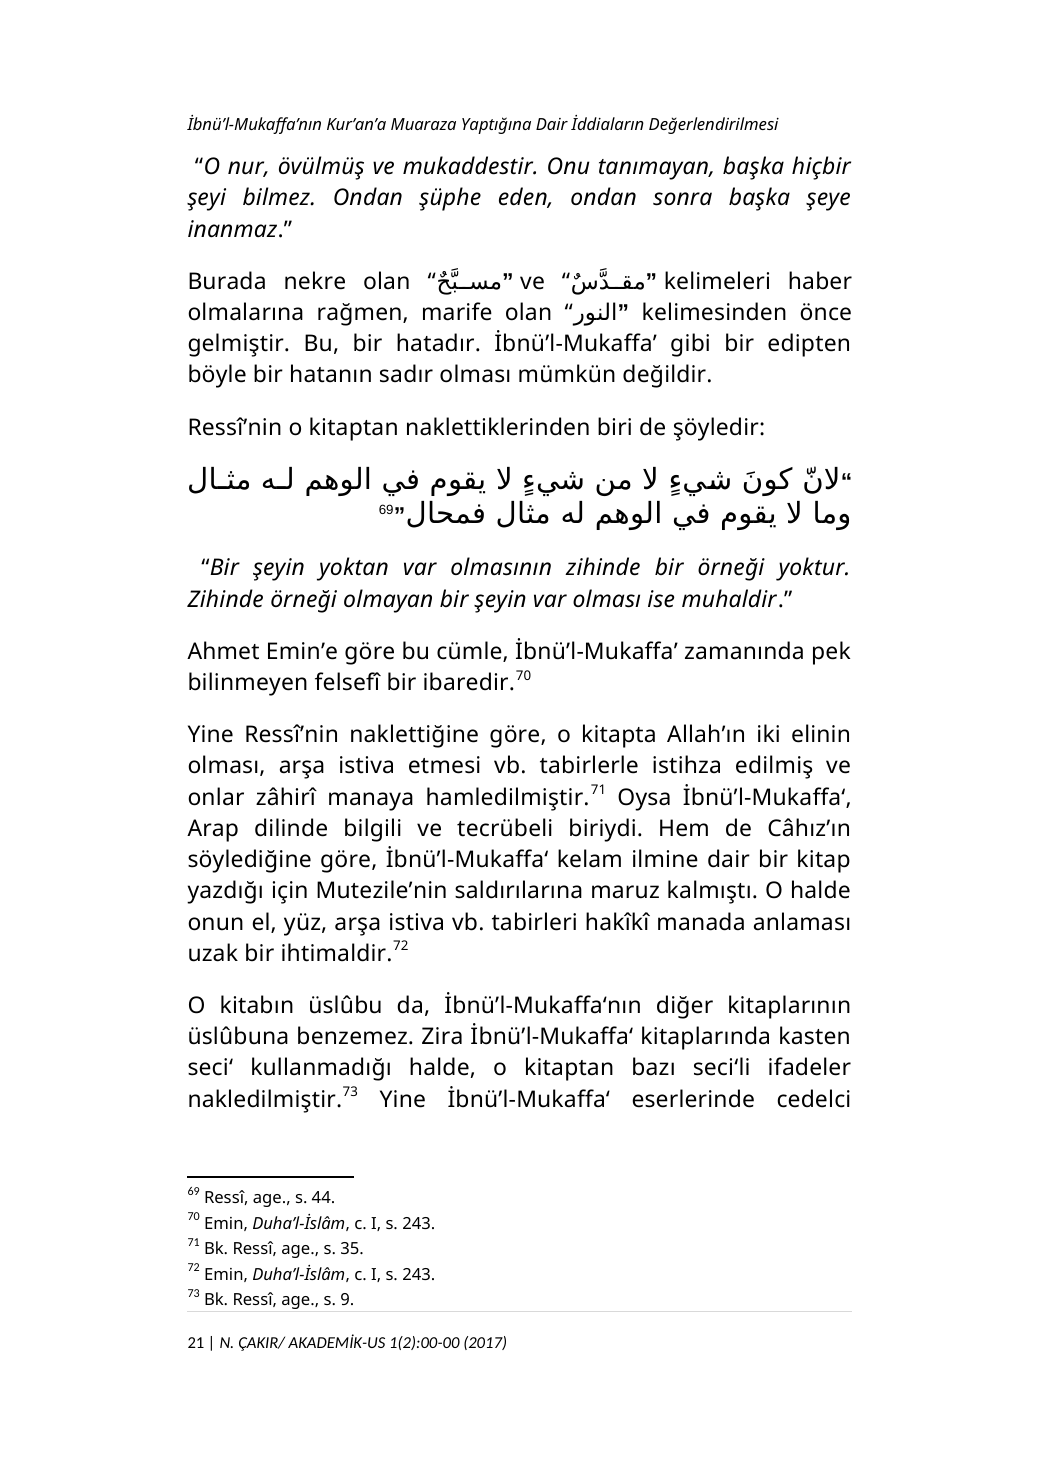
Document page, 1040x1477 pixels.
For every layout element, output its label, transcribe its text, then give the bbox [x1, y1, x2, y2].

text “Bir şeyin yoktan var olmasının zihinde bir örneği yoktur. Zihinde örneği olmayan bir şeyin var olması ise muhaldir.” [187, 551, 852, 614]
text Ahmet Emin’e göre bu cümle, İbnü’l-Mukaffa’ zamanında pek bilinmeyen felsefî bir ibaredir. [187, 634, 852, 697]
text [187, 989, 852, 1114]
text Yine Ressî’nin naklettiğine göre, o kitapta Allah’ın iki elinin olması, arşa istiva etmesi vb. tabirlerle istihza edilmiş ve onlar zâhirî manaya hamledilmiştir. Oysa İbnü’l-Mukaffa‘, Arap dilinde bilgili ve tecrübeli biriydi. Hem de Câhız’ın söylediğine göre, İbnü’l-Mukaffa‘ kelam ilmine dair bir kitap yazdığı için Mutezile’nin saldırılarına maruz kalmıştı. O halde onun el, yüz, arşa istiva vb. tabirleri hakîkî manada anlaması uzak bir ihtimaldir. [187, 718, 852, 968]
text “O nur, övülmüş ve mukaddestir. Onu tanımayan, başka hiçbir şeyi bilmez. Ondan şüphe eden, ondan sonra başka şeye inanmaz.” [187, 150, 852, 244]
text Burada nekre olan “مسبَّحٌ” ve “مقدَّسٌ” kelimeleri haber olmalarına rağmen, marife olan “النور” kelimesinden önce gelmiştir. Bu, bir hatadır. İbnü’l-Mukaffa’ gibi bir edipten böyle bir hatanın sadır olması mümkün değildir. [187, 264, 852, 389]
text “لانّ كونَ شيءٍ لا من شيءٍ لا يقوم في الوهم له مثال وما لا يقوم في الوهم له مثال فمحال” [187, 462, 852, 530]
text Ressî’nin o kitaptan naklettiklerinden biri de şöyledir: [187, 410, 852, 442]
